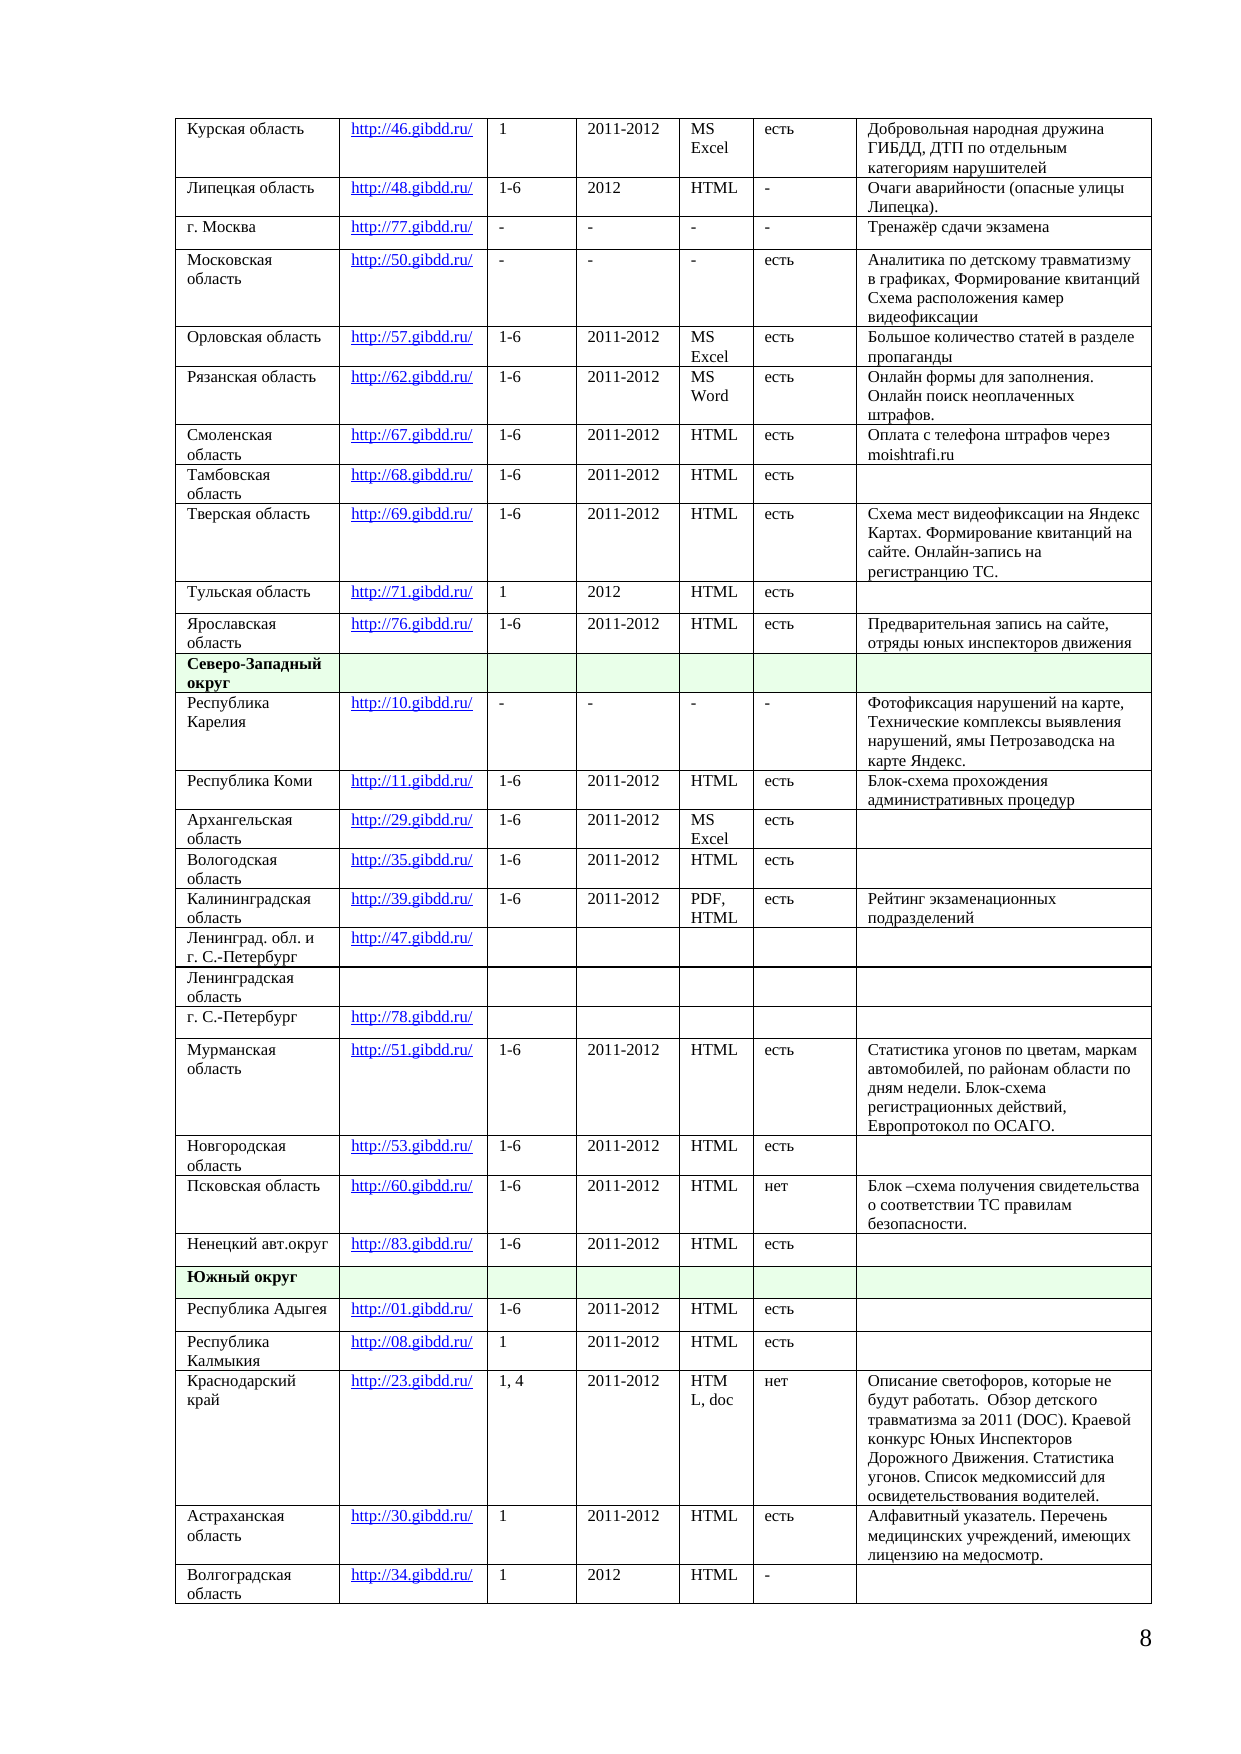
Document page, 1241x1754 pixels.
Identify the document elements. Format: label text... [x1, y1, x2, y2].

table_cell 1-6 [488, 1299, 576, 1331]
table_cell есть [754, 1039, 856, 1135]
table_cell HTML [680, 1176, 753, 1233]
table_cell Калининградская область [176, 889, 339, 927]
table_cell Статистика угонов по цветам, маркам автомобилей, по районам области по дням недели. Блок-схема регистрационных действий, Европротокол по ОСАГО. [857, 1039, 1151, 1135]
table_cell - [577, 217, 679, 248]
table_cell - [754, 693, 856, 769]
table_cell 2011-2012 [577, 425, 679, 463]
table_cell 2011-2012 [577, 504, 679, 581]
table_cell http://11.gibdd.ru/ [340, 771, 487, 809]
table_cell [754, 1007, 856, 1038]
table_cell есть [754, 504, 856, 581]
table_cell 2011-2012 [577, 367, 679, 424]
table_cell HTML [680, 614, 753, 652]
table_cell - [680, 250, 753, 326]
table_cell HTML [680, 178, 753, 216]
table_cell Тамбовская область [176, 465, 339, 503]
table_cell http://23.gibdd.ru/ [340, 1371, 487, 1505]
table_cell г. Москва [176, 217, 339, 248]
table_cell - [680, 693, 753, 769]
table_cell 2011-2012 [577, 810, 679, 848]
table_cell есть [754, 849, 856, 888]
table_cell http://10.gibdd.ru/ [340, 693, 487, 769]
table_cell [680, 1267, 753, 1298]
table_cell [857, 1332, 1151, 1370]
table_cell - [577, 250, 679, 326]
table_cell http://67.gibdd.ru/ [340, 425, 487, 463]
table_cell Мурманская область [176, 1039, 339, 1135]
table_cell http://51.gibdd.ru/ [340, 1039, 487, 1135]
table_cell [857, 1267, 1151, 1298]
table_cell Республика Адыгея [176, 1299, 339, 1331]
table_cell Астраханская область [176, 1506, 339, 1564]
table_cell http://35.gibdd.ru/ [340, 849, 487, 888]
table_cell Аналитика по детскому травматизму в графиках, Формирование квитанций Схема расположения камер видеофиксации [857, 250, 1151, 326]
table_cell [754, 1267, 856, 1298]
table_cell HTML [680, 465, 753, 503]
table_cell http://01.gibdd.ru/ [340, 1299, 487, 1331]
table_cell Южный округ [176, 1267, 339, 1298]
table_cell 2011-2012 [577, 119, 679, 177]
table_cell 1-6 [488, 1039, 576, 1135]
table_cell - [754, 178, 856, 216]
table_cell [577, 1007, 679, 1038]
table_cell [340, 1267, 487, 1298]
table_cell 2011-2012 [577, 1371, 679, 1505]
table_cell http://62.gibdd.ru/ [340, 367, 487, 424]
table_cell 1-6 [488, 771, 576, 809]
table_cell HTML [680, 771, 753, 809]
table_cell Добровольная народная дружина ГИБДД, ДТП по отдельным категориям нарушителей [857, 119, 1151, 177]
table_cell 2011-2012 [577, 1039, 679, 1135]
table_cell 1 [488, 1332, 576, 1370]
table_cell [488, 968, 576, 1006]
table_cell Рейтинг экзаменационных подразделений [857, 889, 1151, 927]
table_cell есть [754, 1299, 856, 1331]
table_cell 2012 [577, 1565, 679, 1603]
table_cell 1, 4 [488, 1371, 576, 1505]
table_cell есть [754, 810, 856, 848]
table_cell http://57.gibdd.ru/ [340, 327, 487, 366]
table_cell 1-6 [488, 849, 576, 888]
table_cell Липецкая область [176, 178, 339, 216]
table_cell Ненецкий авт.округ [176, 1234, 339, 1266]
table_cell http://60.gibdd.ru/ [340, 1176, 487, 1233]
table_cell http://08.gibdd.ru/ [340, 1332, 487, 1370]
table_cell MS Excel [680, 327, 753, 366]
table_cell [680, 968, 753, 1006]
table_cell HTML [680, 1136, 753, 1174]
table_cell [857, 654, 1151, 692]
table_cell HTML [680, 1039, 753, 1135]
table_cell [857, 465, 1151, 503]
table_cell http://47.gibdd.ru/ [340, 928, 487, 966]
table_cell [857, 968, 1151, 1006]
table_cell есть [754, 1332, 856, 1370]
table_cell [488, 1267, 576, 1298]
table_cell Республика Коми [176, 771, 339, 809]
table_cell 2011-2012 [577, 1136, 679, 1174]
table_cell http://77.gibdd.ru/ [340, 217, 487, 248]
table_cell 2011-2012 [577, 1299, 679, 1331]
table_cell Тульская область [176, 582, 339, 613]
table_cell Республика Калмыкия [176, 1332, 339, 1370]
table_cell 2011-2012 [577, 771, 679, 809]
table_cell 1-6 [488, 465, 576, 503]
table_cell HTML [680, 1332, 753, 1370]
table_cell [577, 928, 679, 966]
table_cell http://50.gibdd.ru/ [340, 250, 487, 326]
table_cell Архангельская область [176, 810, 339, 848]
table_cell Фотофиксация нарушений на карте, Технические комплексы выявления нарушений, ямы Петрозаводска на карте Яндекс. [857, 693, 1151, 769]
table_cell есть [754, 465, 856, 503]
table_cell HTML [680, 582, 753, 613]
table_cell [857, 849, 1151, 888]
table_cell 1 [488, 1565, 576, 1603]
table_cell HTML [680, 504, 753, 581]
table_cell - [754, 217, 856, 248]
table_cell Очаги аварийности (опасные улицы Липецка). [857, 178, 1151, 216]
table_cell есть [754, 367, 856, 424]
table_cell есть [754, 889, 856, 927]
table_cell 2011-2012 [577, 849, 679, 888]
table_cell 1-6 [488, 1234, 576, 1266]
table_cell Орловская область [176, 327, 339, 366]
table_cell - [680, 217, 753, 248]
table_cell http://53.gibdd.ru/ [340, 1136, 487, 1174]
table_cell нет [754, 1371, 856, 1505]
table_cell есть [754, 250, 856, 326]
table_cell HTML [680, 1565, 753, 1603]
table_cell 1-6 [488, 504, 576, 581]
table_cell http://71.gibdd.ru/ [340, 582, 487, 613]
table_cell 2011-2012 [577, 1234, 679, 1266]
table_cell [488, 928, 576, 966]
table_cell 1-6 [488, 178, 576, 216]
table_cell [680, 654, 753, 692]
table_cell HTML, doc [680, 1371, 753, 1505]
table_cell Вологодская область [176, 849, 339, 888]
table_cell есть [754, 771, 856, 809]
table_cell http://46.gibdd.ru/ [340, 119, 487, 177]
table_cell [754, 928, 856, 966]
table_cell Северо-Западный округ [176, 654, 339, 692]
table_cell 2011-2012 [577, 1176, 679, 1233]
table_cell [857, 1234, 1151, 1266]
table_cell http://29.gibdd.ru/ [340, 810, 487, 848]
table_cell MS Excel [680, 810, 753, 848]
table_cell http://83.gibdd.ru/ [340, 1234, 487, 1266]
table_cell есть [754, 1136, 856, 1174]
table_cell 2011-2012 [577, 1332, 679, 1370]
table_cell Республика Карелия [176, 693, 339, 769]
table_cell MS Excel [680, 119, 753, 177]
table_cell Тверская область [176, 504, 339, 581]
table_cell - [488, 693, 576, 769]
table_cell [754, 968, 856, 1006]
table_cell [754, 654, 856, 692]
table_cell [857, 582, 1151, 613]
table_cell HTML [680, 1506, 753, 1564]
table_cell MS Word [680, 367, 753, 424]
table_cell [857, 1007, 1151, 1038]
table_cell - [754, 1565, 856, 1603]
table_cell 1-6 [488, 1176, 576, 1233]
table_cell Ярославская область [176, 614, 339, 652]
table_cell http://68.gibdd.ru/ [340, 465, 487, 503]
table_cell Онлайн формы для заполнения. Онлайн поиск неоплаченных штрафов. [857, 367, 1151, 424]
table_cell Тренажёр сдачи экзамена [857, 217, 1151, 248]
table_cell 1-6 [488, 327, 576, 366]
table_cell HTML [680, 1299, 753, 1331]
table_cell 1-6 [488, 367, 576, 424]
table_cell Блок-схема прохождения административных процедур [857, 771, 1151, 809]
table_cell PDF, HTML [680, 889, 753, 927]
table_cell http://34.gibdd.ru/ [340, 1565, 487, 1603]
table_cell [857, 1565, 1151, 1603]
table_cell [340, 968, 487, 1006]
table_cell Краснодарский край [176, 1371, 339, 1505]
table_cell http://30.gibdd.ru/ [340, 1506, 487, 1564]
table_cell есть [754, 119, 856, 177]
table_cell [577, 968, 679, 1006]
table_cell есть [754, 582, 856, 613]
table_cell [857, 928, 1151, 966]
table_cell 2012 [577, 178, 679, 216]
table_cell Большое количество статей в разделе пропаганды [857, 327, 1151, 366]
table_cell 1-6 [488, 889, 576, 927]
table_cell 2011-2012 [577, 614, 679, 652]
table_cell Ленинградская область [176, 968, 339, 1006]
table_cell [680, 928, 753, 966]
table_cell 1-6 [488, 614, 576, 652]
table_cell http://69.gibdd.ru/ [340, 504, 487, 581]
table_cell 2011-2012 [577, 1506, 679, 1564]
table_cell HTML [680, 1234, 753, 1266]
table_cell 1 [488, 119, 576, 177]
table_cell http://78.gibdd.ru/ [340, 1007, 487, 1038]
table_cell HTML [680, 849, 753, 888]
table_cell [577, 654, 679, 692]
table_cell http://48.gibdd.ru/ [340, 178, 487, 216]
table_cell [857, 810, 1151, 848]
table_cell [577, 1267, 679, 1298]
table_cell Волгоградская область [176, 1565, 339, 1603]
table_cell - [577, 693, 679, 769]
table_cell Рязанская область [176, 367, 339, 424]
table_cell Оплата с телефона штрафов через moishtrafi.ru [857, 425, 1151, 463]
table_cell есть [754, 1506, 856, 1564]
table_cell Новгородская область [176, 1136, 339, 1174]
table_cell 1-6 [488, 1136, 576, 1174]
table_cell Курская область [176, 119, 339, 177]
table_cell [680, 1007, 753, 1038]
table_cell Схема мест видеофиксации на Яндекс Картах. Формирование квитанций на сайте. Онлайн-запись на регистранцию ТС. [857, 504, 1151, 581]
table_cell http://39.gibdd.ru/ [340, 889, 487, 927]
table_cell Псковская область [176, 1176, 339, 1233]
table_cell [488, 1007, 576, 1038]
table_cell Смоленская область [176, 425, 339, 463]
table_cell Блок –схема получения свидетельства о соответствии ТС правилам безопасности. [857, 1176, 1151, 1233]
table_cell нет [754, 1176, 856, 1233]
table_cell 2012 [577, 582, 679, 613]
table_cell 1-6 [488, 425, 576, 463]
table_cell Описание светофоров, которые не будут работать. Обзор детского травматизма за 2011 (DOC). Краевой конкурс Юных Инспекторов Дорожного Движения. Статистика угонов. Список медкомиссий для освидетельствования водителей. [857, 1371, 1151, 1505]
table_cell 1-6 [488, 810, 576, 848]
table_cell г. С.-Петербург [176, 1007, 339, 1038]
table_cell есть [754, 1234, 856, 1266]
table_cell есть [754, 425, 856, 463]
table_cell Предварительная запись на сайте, отряды юных инспекторов движения [857, 614, 1151, 652]
table_cell 2011-2012 [577, 889, 679, 927]
table_cell 2011-2012 [577, 327, 679, 366]
table_cell 2011-2012 [577, 465, 679, 503]
table_cell Московская область [176, 250, 339, 326]
table_cell 1 [488, 1506, 576, 1564]
table_cell есть [754, 327, 856, 366]
table_cell - [488, 250, 576, 326]
table_cell [488, 654, 576, 692]
table_cell http://76.gibdd.ru/ [340, 614, 487, 652]
table_cell [857, 1136, 1151, 1174]
table_cell [340, 654, 487, 692]
table_cell 1 [488, 582, 576, 613]
table_cell HTML [680, 425, 753, 463]
table_cell - [488, 217, 576, 248]
table_cell Ленинград. обл. и г. С.-Петербург [176, 928, 339, 966]
table_cell есть [754, 614, 856, 652]
table_cell [857, 1299, 1151, 1331]
table_cell Алфавитный указатель. Перечень медицинских учреждений, имеющих лицензию на медосмотр. [857, 1506, 1151, 1564]
